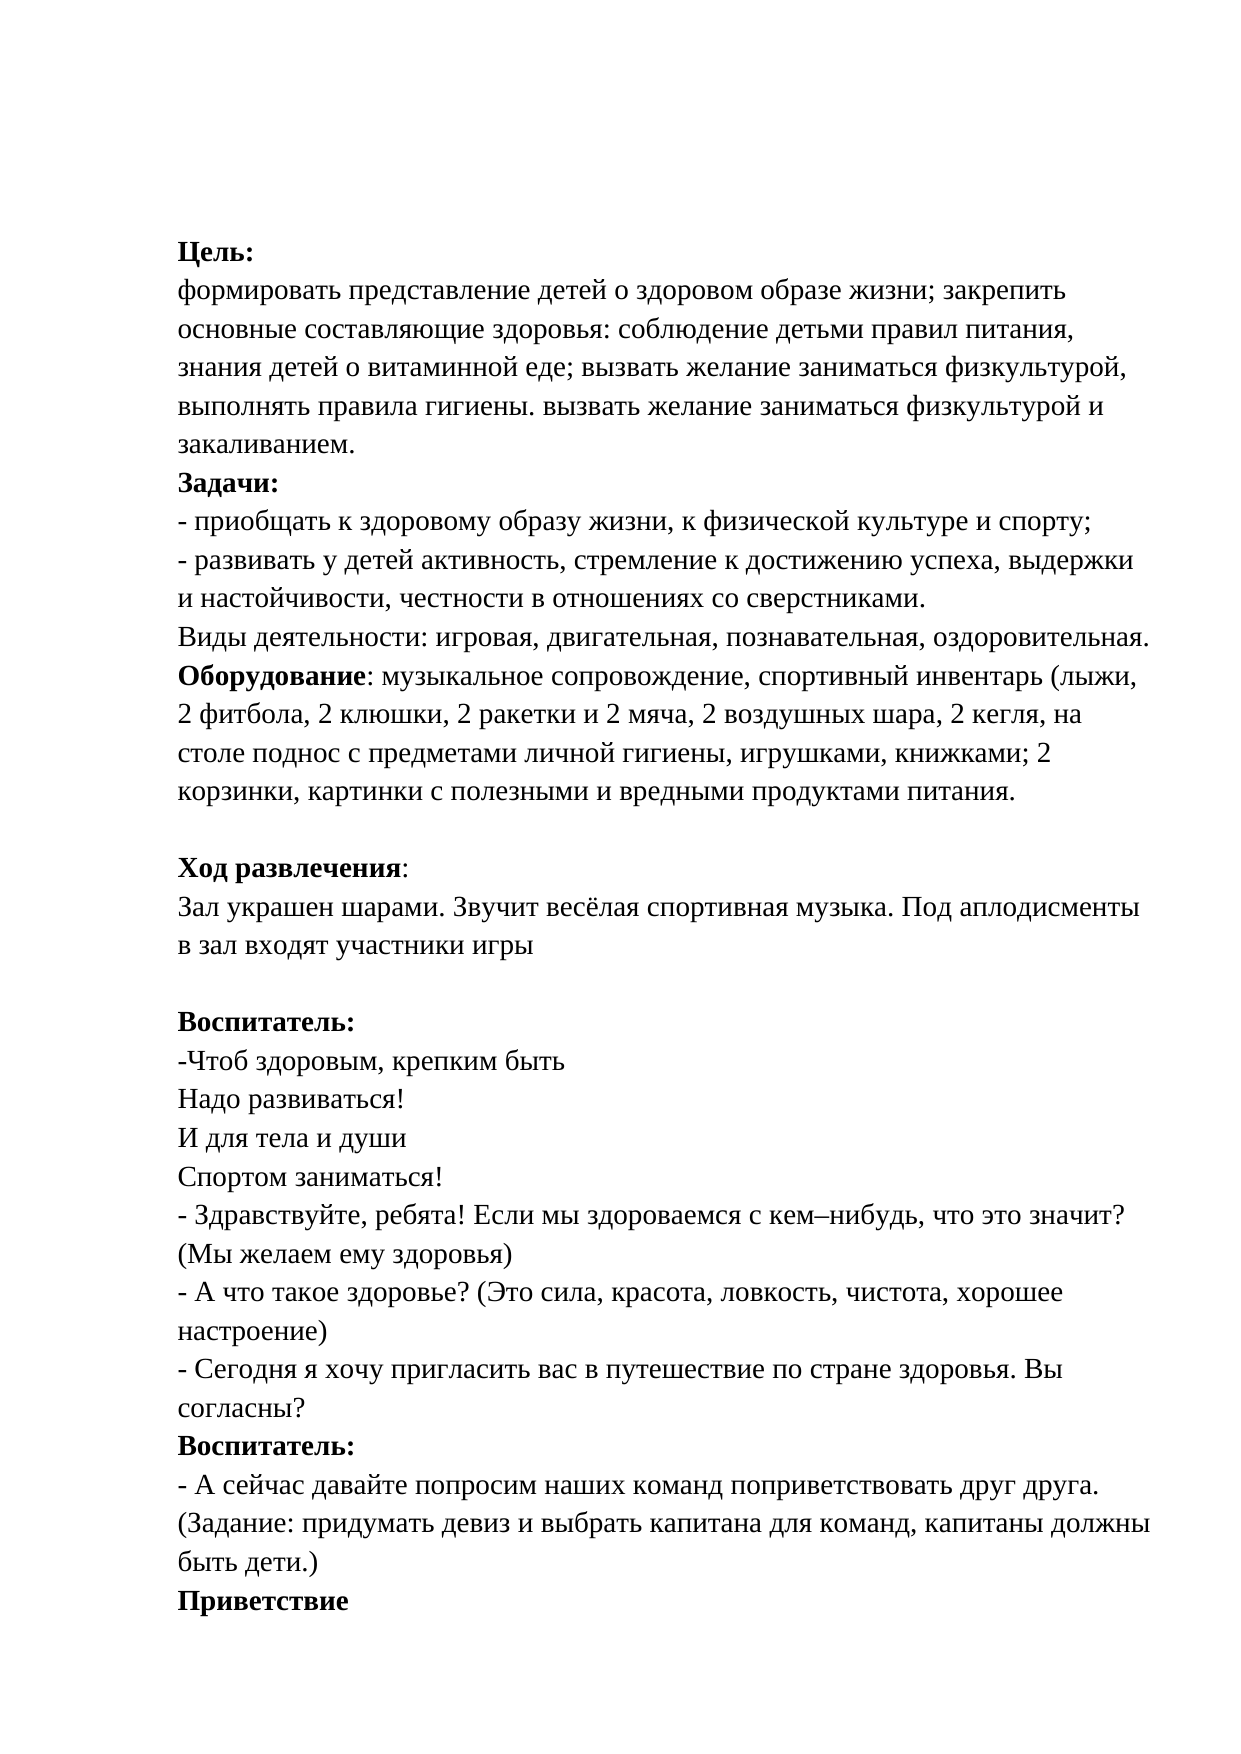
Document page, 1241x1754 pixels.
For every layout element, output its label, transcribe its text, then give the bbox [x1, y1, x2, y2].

text Ход развлечения: [177, 850, 1152, 884]
text - развивать у детей активность, стремление к достижению успеха, выдержки и настойчивости, честности в отношениях со сверстниками. [177, 542, 1152, 614]
text формировать представление детей о здоровом образе жизни; закрепить основные составляющие здоровья: соблюдение детьми правил питания, знания детей о витаминной еде; вызвать желание заниматься физкультурой, выполнять правила гигиены. вызвать желание заниматься физкультурой и закаливанием. [177, 272, 1152, 460]
text - Здравствуйте, ребята! Если мы здороваемся с кем–нибудь, что это значит? (Мы желаем ему здоровья) [177, 1197, 1152, 1269]
text Надо развиваться! [177, 1082, 1152, 1115]
text - приобщать к здоровому образу жизни, к физической культуре и спорту; [177, 503, 1152, 537]
text И для тела и души [177, 1120, 1152, 1154]
text Воспитатель: [177, 1428, 1152, 1462]
text Виды деятельности: игровая, двигательная, познавательная, оздоровительная. [177, 619, 1152, 653]
text Задачи: [177, 465, 1152, 498]
text - А что такое здоровье? (Это сила, красота, ловкость, чистота, хорошее настроение) [177, 1274, 1152, 1346]
text Цель: [177, 234, 1152, 267]
text Оборудование: музыкальное сопровождение, спортивный инвентарь (лыжи, 2 фитбола, 2 клюшки, 2 ракетки и 2 мяча, 2 воздушных шара, 2 кегля, на столе поднос с предметами личной гигиены, игрушками, книжками; 2 корзинки, картинки с полезными и вредными продуктами питания. [177, 658, 1152, 807]
text Воспитатель: [177, 1004, 1152, 1038]
text - Сегодня я хочу пригласить вас в путешествие по стране здоровья. Вы согласны? [177, 1351, 1152, 1423]
text - А сейчас давайте попросим наших команд поприветствовать друг друга. (Задание: придумать девиз и выбрать капитана для команд, капитаны должны быть дети.) [177, 1467, 1152, 1578]
text -Чтоб здоровым, крепким быть [177, 1043, 1152, 1077]
text Зал украшен шарами. Звучит весёлая спортивная музыка. Под аплодисменты в зал входят участники игры [177, 889, 1152, 961]
text Приветствие [177, 1583, 1152, 1616]
text Спортом заниматься! [177, 1159, 1152, 1192]
